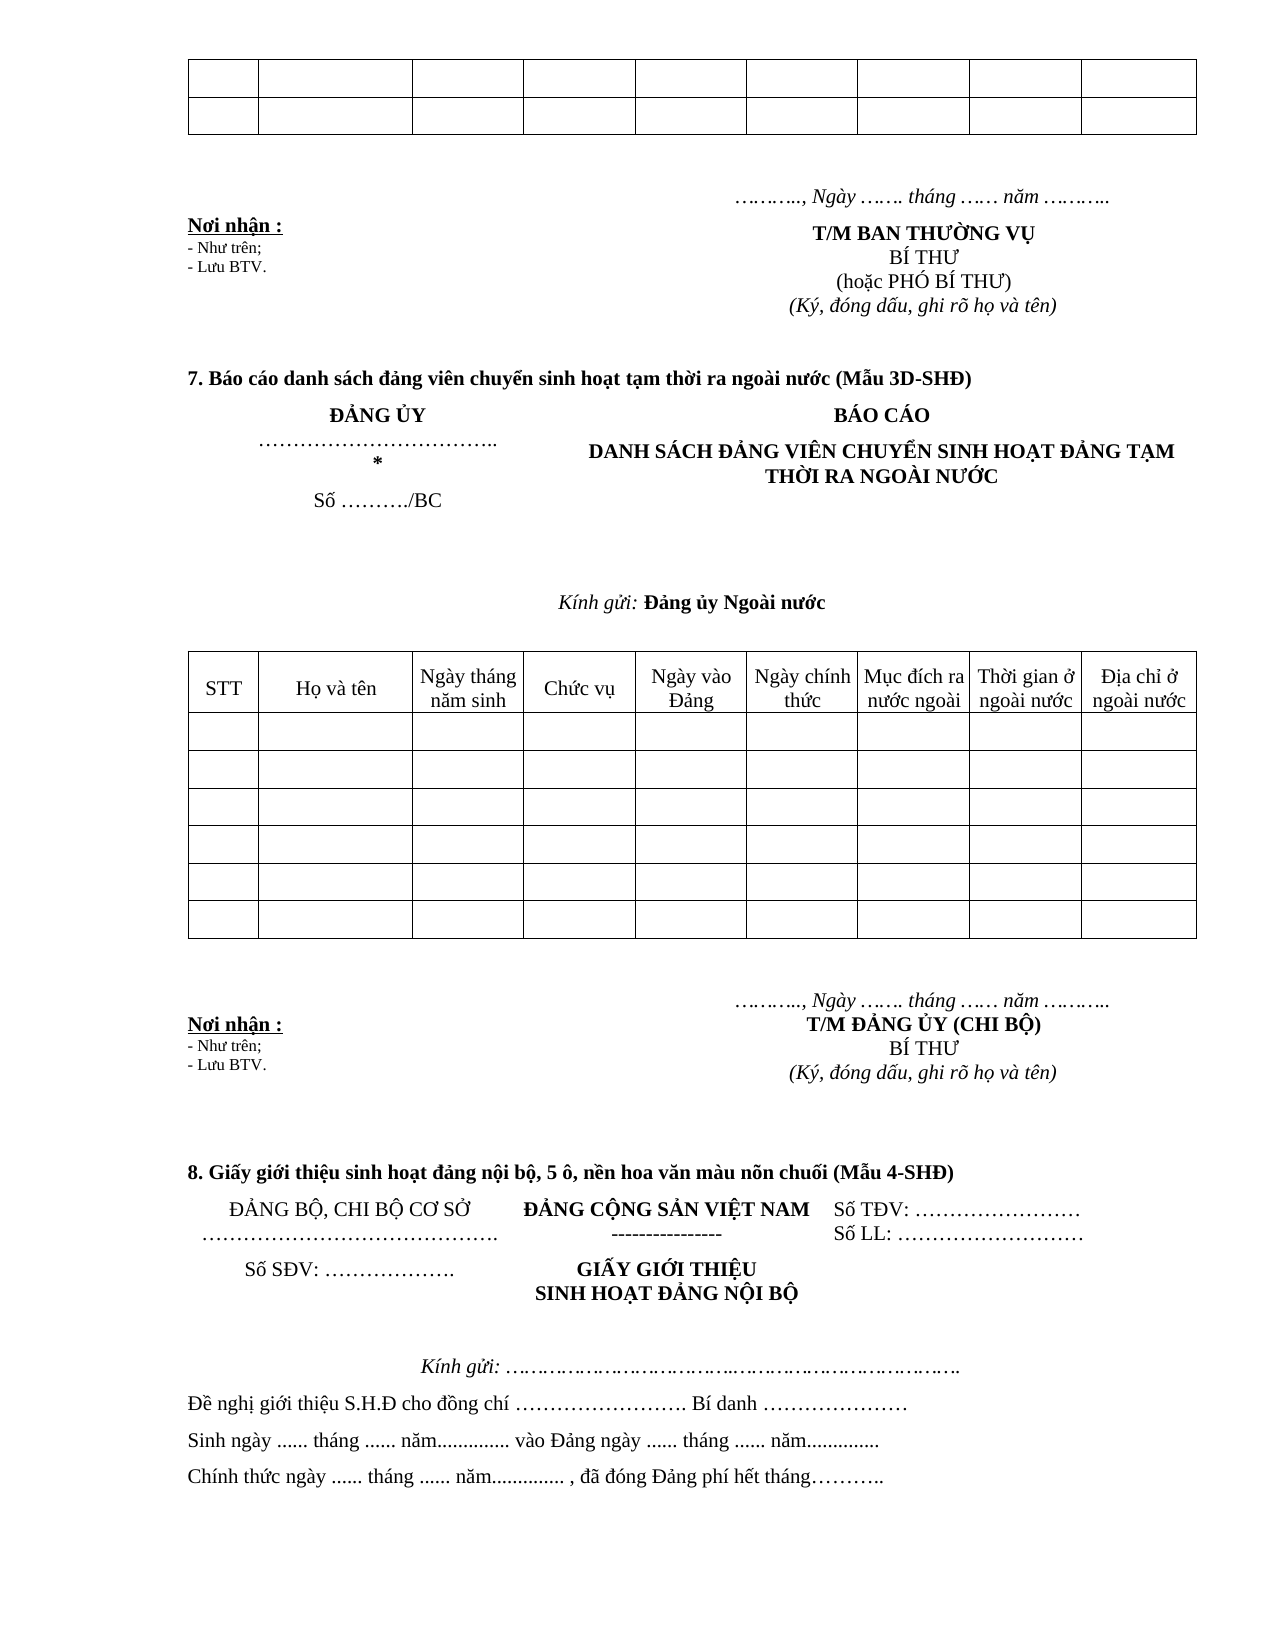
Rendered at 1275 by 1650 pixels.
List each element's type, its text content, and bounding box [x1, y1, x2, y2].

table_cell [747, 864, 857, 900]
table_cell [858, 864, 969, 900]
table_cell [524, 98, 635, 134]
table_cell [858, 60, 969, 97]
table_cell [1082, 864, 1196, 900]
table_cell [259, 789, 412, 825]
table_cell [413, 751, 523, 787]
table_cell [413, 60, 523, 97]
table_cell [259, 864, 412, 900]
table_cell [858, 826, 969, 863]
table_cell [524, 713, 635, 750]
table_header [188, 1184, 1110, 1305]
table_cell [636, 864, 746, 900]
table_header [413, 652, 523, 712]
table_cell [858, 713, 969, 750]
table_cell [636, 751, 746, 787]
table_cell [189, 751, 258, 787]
text 7. Báo cáo danh sách đảng viên chuyển sinh hoạt tạm thời ra ngoài nước (Mẫu 3D-SHĐ) [187, 366, 1196, 390]
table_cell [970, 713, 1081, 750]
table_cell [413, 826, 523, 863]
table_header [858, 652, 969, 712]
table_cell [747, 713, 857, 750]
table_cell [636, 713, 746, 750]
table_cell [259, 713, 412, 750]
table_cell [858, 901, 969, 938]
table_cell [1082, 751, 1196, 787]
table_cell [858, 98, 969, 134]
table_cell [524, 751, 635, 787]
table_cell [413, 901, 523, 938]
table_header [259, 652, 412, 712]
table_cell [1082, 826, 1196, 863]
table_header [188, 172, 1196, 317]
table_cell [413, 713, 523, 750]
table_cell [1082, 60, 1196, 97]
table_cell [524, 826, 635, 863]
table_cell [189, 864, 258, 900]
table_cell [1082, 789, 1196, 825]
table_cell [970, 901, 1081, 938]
text Sinh ngày ...... tháng ...... năm.............. vào Đảng ngày ...... tháng ...... năm.............. [187, 1427, 1196, 1452]
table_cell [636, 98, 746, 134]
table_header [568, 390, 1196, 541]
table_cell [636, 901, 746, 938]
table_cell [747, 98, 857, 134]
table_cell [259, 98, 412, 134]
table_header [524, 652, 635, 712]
text Kính gửi: ……………………………….………………………………. [187, 1354, 1196, 1378]
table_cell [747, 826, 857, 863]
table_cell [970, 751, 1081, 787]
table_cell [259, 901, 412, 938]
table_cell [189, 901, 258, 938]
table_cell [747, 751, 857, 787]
text Kính gửi: Đảng ủy Ngoài nước [187, 590, 1196, 614]
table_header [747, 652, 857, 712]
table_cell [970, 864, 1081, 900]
text Đề nghị giới thiệu S.H.Đ cho đồng chí ……………………. Bí danh ………………… [187, 1391, 1196, 1415]
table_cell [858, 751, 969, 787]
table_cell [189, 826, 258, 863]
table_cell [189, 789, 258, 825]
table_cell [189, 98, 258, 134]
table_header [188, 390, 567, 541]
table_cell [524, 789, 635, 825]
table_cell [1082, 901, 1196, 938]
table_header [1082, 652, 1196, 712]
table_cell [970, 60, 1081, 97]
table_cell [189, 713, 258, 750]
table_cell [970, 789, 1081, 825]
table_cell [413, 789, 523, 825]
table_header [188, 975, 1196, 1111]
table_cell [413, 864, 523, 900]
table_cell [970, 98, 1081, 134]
text Chính thức ngày ...... tháng ...... năm.............. , đã đóng Đảng phí hết tháng……….. [187, 1464, 1196, 1488]
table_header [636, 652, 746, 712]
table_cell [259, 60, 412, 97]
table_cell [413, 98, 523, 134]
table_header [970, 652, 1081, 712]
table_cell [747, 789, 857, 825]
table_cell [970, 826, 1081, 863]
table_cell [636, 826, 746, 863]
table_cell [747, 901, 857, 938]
text 8. Giấy giới thiệu sinh hoạt đảng nội bộ, 5 ô, nền hoa văn màu nõn chuối (Mẫu 4-SHĐ) [187, 1160, 1196, 1184]
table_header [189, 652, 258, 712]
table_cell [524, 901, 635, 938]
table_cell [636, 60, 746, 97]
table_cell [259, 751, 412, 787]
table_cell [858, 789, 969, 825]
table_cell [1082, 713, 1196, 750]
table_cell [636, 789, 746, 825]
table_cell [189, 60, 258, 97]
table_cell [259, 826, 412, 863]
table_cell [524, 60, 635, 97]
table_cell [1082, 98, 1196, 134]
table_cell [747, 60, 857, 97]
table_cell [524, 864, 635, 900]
